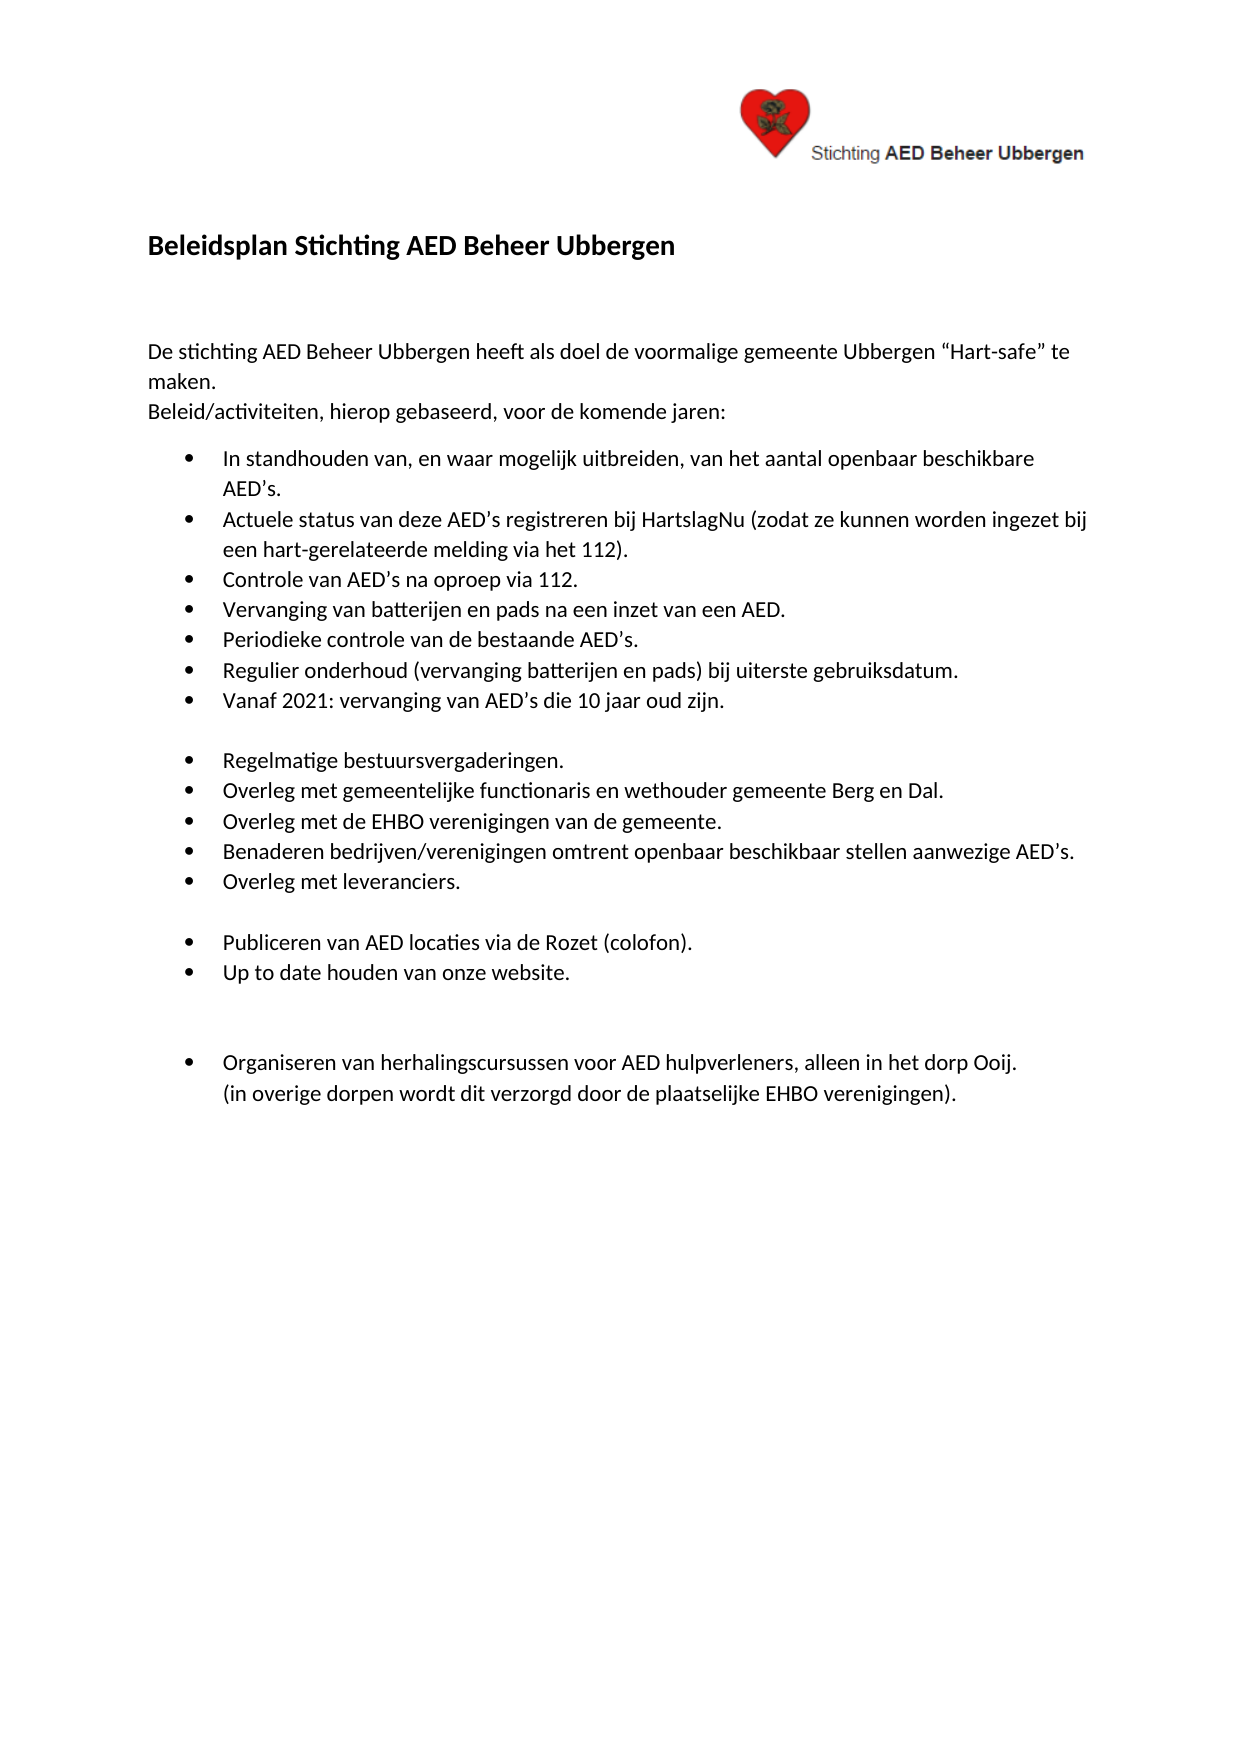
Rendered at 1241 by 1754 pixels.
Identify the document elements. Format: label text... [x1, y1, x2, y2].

list Publiceren van AED locaties via de Rozet (colofon). [185, 928, 1093, 956]
list Periodieke controle van de bestaande AED’s. [185, 626, 1093, 654]
list (in overige dorpen wordt dit verzorgd door de plaatselijke EHBO verenigingen). [223, 1079, 1093, 1107]
text De stichting AED Beheer Ubbergen heeft als doel de voormalige gemeente Ubbergen “Hart-safe” te maken. Beleid/activiteiten, hierop gebaseerd, voor de komende jaren: [148, 337, 1093, 426]
text Beleidsplan Stichting AED Beheer Ubbergen [148, 227, 1093, 262]
list Overleg met gemeentelijke functionaris en wethouder gemeente Berg en Dal. [185, 777, 1093, 805]
list Up to date houden van onze website. [185, 958, 1093, 1046]
list Overleg met de EHBO verenigingen van de gemeente. [185, 807, 1093, 835]
list Benaderen bedrijven/verenigingen omtrent openbaar beschikbaar stellen aanwezige AED’s. [185, 837, 1093, 865]
list Vanaf 2021: vervanging van AED’s die 10 jaar oud zijn. [185, 686, 1093, 744]
list Overleg met leveranciers. [185, 867, 1093, 926]
list Actuele status van deze AED’s registreren bij HartslagNu (zodat ze kunnen worden ingezet bij een hart-gerelateerde melding via het 112). [185, 505, 1093, 563]
list Regelmatige bestuursvergaderingen. [185, 746, 1093, 774]
list Controle van AED’s na oproep via 112. [185, 565, 1093, 593]
list In standhouden van, en waar mogelijk uitbreiden, van het aantal openbaar beschikbare AED’s. [185, 444, 1093, 503]
list Vervanging van batterijen en pads na een inzet van een AED. [185, 595, 1093, 623]
picture [736, 73, 1093, 180]
list Organiseren van herhalingscursussen voor AED hulpverleners, alleen in het dorp Ooij. [185, 1048, 1093, 1077]
list Regulier onderhoud (vervanging batterijen en pads) bij uiterste gebruiksdatum. [185, 656, 1093, 684]
